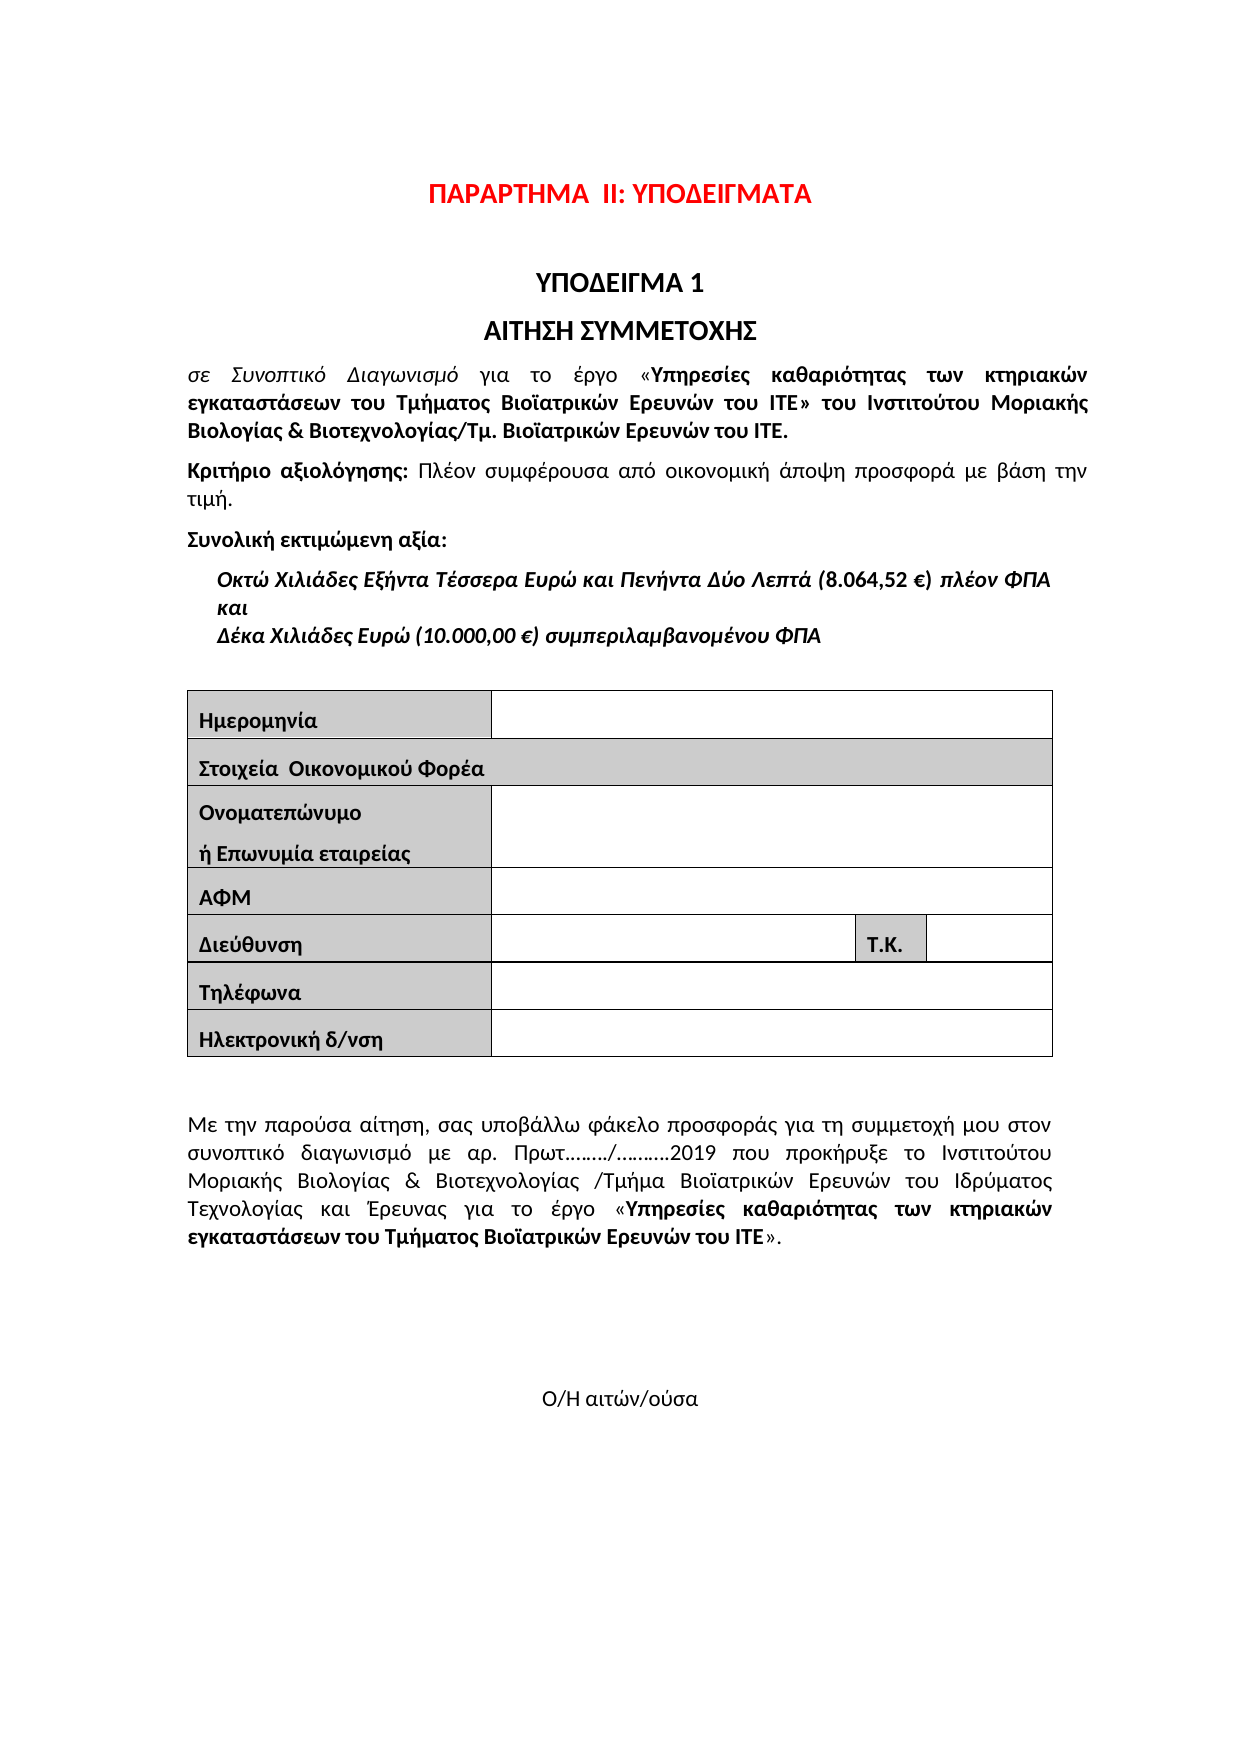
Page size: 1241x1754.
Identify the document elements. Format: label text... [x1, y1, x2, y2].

table_cell Στοιχεία Οικονομικού Φορέα [188, 739, 1052, 785]
table_cell [492, 1010, 1052, 1056]
text ΑΙΤΗΣΗ ΣΥΜΜΕΤΟΧΗΣ [187, 312, 1053, 347]
table_cell Τηλέφωνα [188, 963, 491, 1009]
text ΥΠΟΔΕΙΓΜΑ 1 [187, 264, 1053, 299]
text Κριτήριο αξιολόγησης: Πλέον συμφέρουσα από οικονομική άποψη προσφορά με βάση την τιμή. [187, 456, 1088, 512]
text Συνολική εκτιμώμενη αξία: [187, 525, 1053, 553]
table_cell [492, 786, 1052, 867]
table_header Ημερομηνία [188, 691, 491, 737]
text Δέκα Χιλιάδες Ευρώ (10.000,00 €) συμπεριλαμβανομένου ΦΠΑ [217, 622, 1053, 649]
table_cell ΑΦΜ [188, 868, 491, 914]
table_cell Τ.Κ. [856, 915, 926, 961]
text Ο/Η αιτών/ούσα [187, 1384, 1053, 1412]
table_header [492, 691, 1052, 737]
text Με την παρούσα αίτηση, σας υποβάλλω φάκελο προσφοράς για τη συμμετοχή μου στον συνοπτικό διαγωνισμό με αρ. Πρωτ.……./……….2019 που προκήρυξε το Ινστιτούτου Μοριακής Βιολογίας & Βιοτεχνολογίας /Τμήμα Βιοϊατρικών Ερευνών του Ιδρύματος Τεχνολογίας και Έρευνας για το έργο «Υπηρεσίες καθαριότητας των κτηριακών εγκαταστάσεων του Τμήματος Βιοϊατρικών Ερευνών του ΙΤΕ». [187, 1110, 1053, 1250]
table_cell Διεύθυνση [188, 915, 491, 961]
subtitle ΠΑΡΑΡΤΗΜΑ IΙ: ΥΠΟΔΕΙΓΜΑΤΑ [187, 175, 1053, 211]
text Οκτώ Χιλιάδες Εξήντα Τέσσερα Ευρώ και Πενήντα Δύο Λεπτά (8.064,52 €) πλέον ΦΠΑ και [217, 566, 1053, 622]
table_cell [492, 915, 855, 961]
table_cell [927, 915, 1052, 961]
table_cell Ονοματεπώνυμο ή Επωνυμία εταιρείας [188, 786, 491, 867]
text σε Συνοπτικό Διαγωνισμό για το έργο «Υπηρεσίες καθαριότητας των κτηριακών εγκαταστάσεων του Τμήματος Βιοϊατρικών Ερευνών του ΙΤΕ» του Ινστιτούτου Μοριακής Βιολογίας & Βιοτεχνολογίας/Τμ. Βιοϊατρικών Ερευνών του ΙΤΕ. [187, 360, 1088, 444]
table_cell Ηλεκτρονική δ/νση [188, 1010, 491, 1056]
table_cell [492, 963, 1052, 1009]
table_cell [492, 868, 1052, 914]
